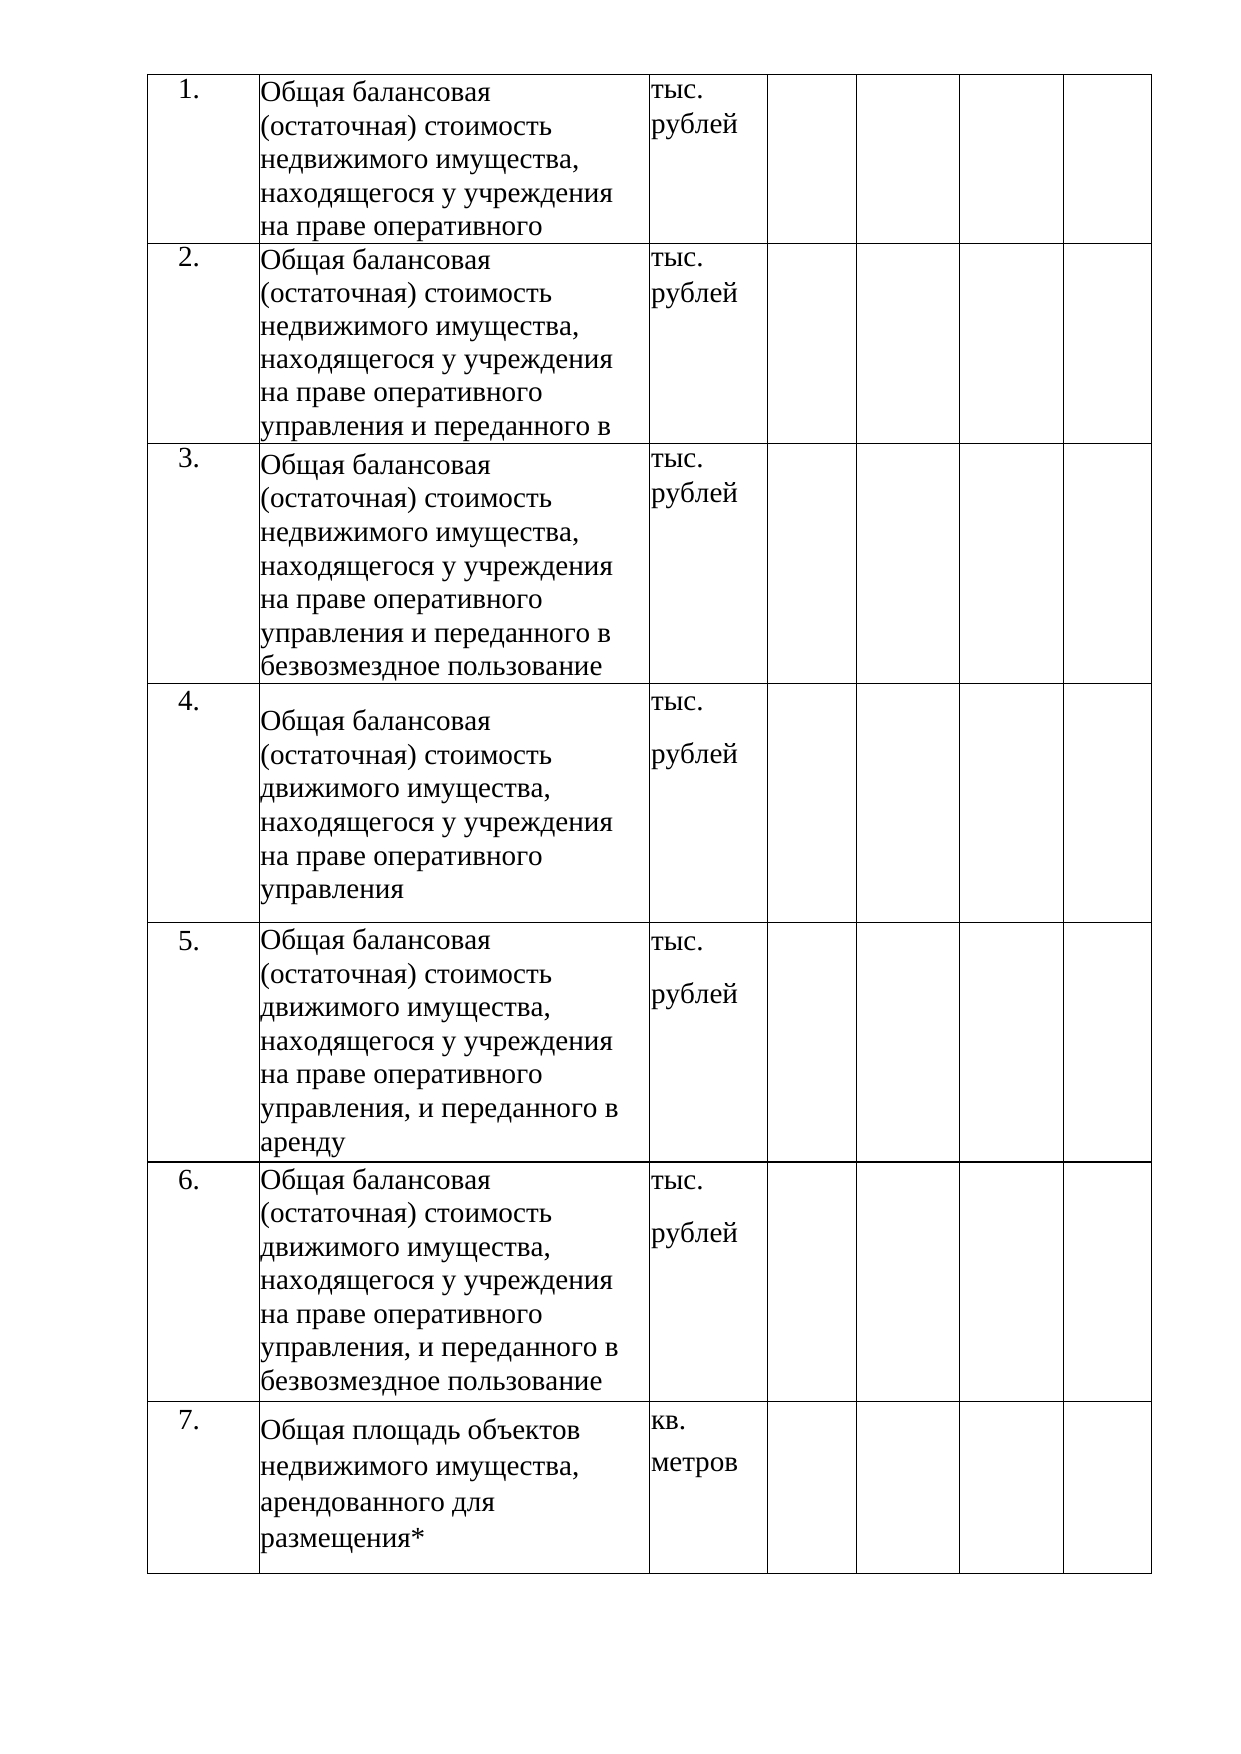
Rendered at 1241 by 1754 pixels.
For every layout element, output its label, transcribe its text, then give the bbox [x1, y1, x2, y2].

table_cell [1064, 684, 1151, 922]
table_cell [857, 244, 959, 443]
table_cell [768, 244, 856, 443]
table_cell 3. [148, 444, 259, 682]
table_cell [857, 684, 959, 922]
table_cell [960, 75, 1063, 242]
table_cell 5. [148, 923, 259, 1161]
table_cell [768, 1163, 856, 1401]
table_cell [960, 684, 1063, 922]
table_cell Общая балансовая (остаточная) стоимость движимого имущества, находящегося у учреждения на праве оперативного управления [260, 684, 649, 922]
table_cell [960, 923, 1063, 1161]
table_cell 1. [148, 75, 259, 242]
table_cell [1064, 1163, 1151, 1401]
table_cell Общая балансовая (остаточная) стоимость недвижимого имущества, находящегося у учреждения на праве оперативного управления и переданного в аренду [260, 244, 649, 443]
table_cell Общая балансовая (остаточная) стоимость движимого имущества, находящегося у учреждения на праве оперативного управления, и переданного в аренду [260, 923, 649, 1161]
table_cell Общая балансовая (остаточная) стоимость недвижимого имущества, находящегося у учреждения на праве оперативного управления и переданного в безвозмездное пользование [260, 444, 649, 682]
table_cell [768, 923, 856, 1161]
table_cell [857, 75, 959, 242]
table_cell [768, 1402, 856, 1573]
table_cell кв. метров [650, 1402, 767, 1573]
table_cell тыс. рублей [650, 244, 767, 443]
table_cell [1064, 444, 1151, 682]
table_cell [768, 684, 856, 922]
table_cell [857, 444, 959, 682]
table_cell [857, 923, 959, 1161]
table_cell [960, 444, 1063, 682]
table_cell [1064, 244, 1151, 443]
table_cell [857, 1163, 959, 1401]
table_cell [960, 1402, 1063, 1573]
table_cell тыс. рублей [650, 75, 767, 242]
table_cell [1064, 1402, 1151, 1573]
table_cell 6. [148, 1163, 259, 1401]
table_cell [960, 1163, 1063, 1401]
table_cell [1064, 75, 1151, 242]
table_cell Общая балансовая (остаточная) стоимость недвижимого имущества, находящегося у учреждения на праве оперативного управления [260, 75, 649, 242]
table_cell [960, 244, 1063, 443]
table_cell 2. [148, 244, 259, 443]
table_cell [1064, 923, 1151, 1161]
table_cell тыс. рублей [650, 444, 767, 682]
table_cell 4. [148, 684, 259, 922]
table_cell [768, 75, 856, 242]
table_cell 7. [148, 1402, 259, 1573]
table_cell тыс. рублей [650, 923, 767, 1161]
table_cell тыс. рублей [650, 1163, 767, 1401]
table_cell [857, 1402, 959, 1573]
table_cell Общая балансовая (остаточная) стоимость движимого имущества, находящегося у учреждения на праве оперативного управления, и переданного в безвозмездное пользование [260, 1163, 649, 1401]
table_cell Общая площадь объектов недвижимого имущества, арендованного для размещения* [260, 1402, 649, 1573]
table_cell тыс. рублей [650, 684, 767, 922]
table_cell [768, 444, 856, 682]
